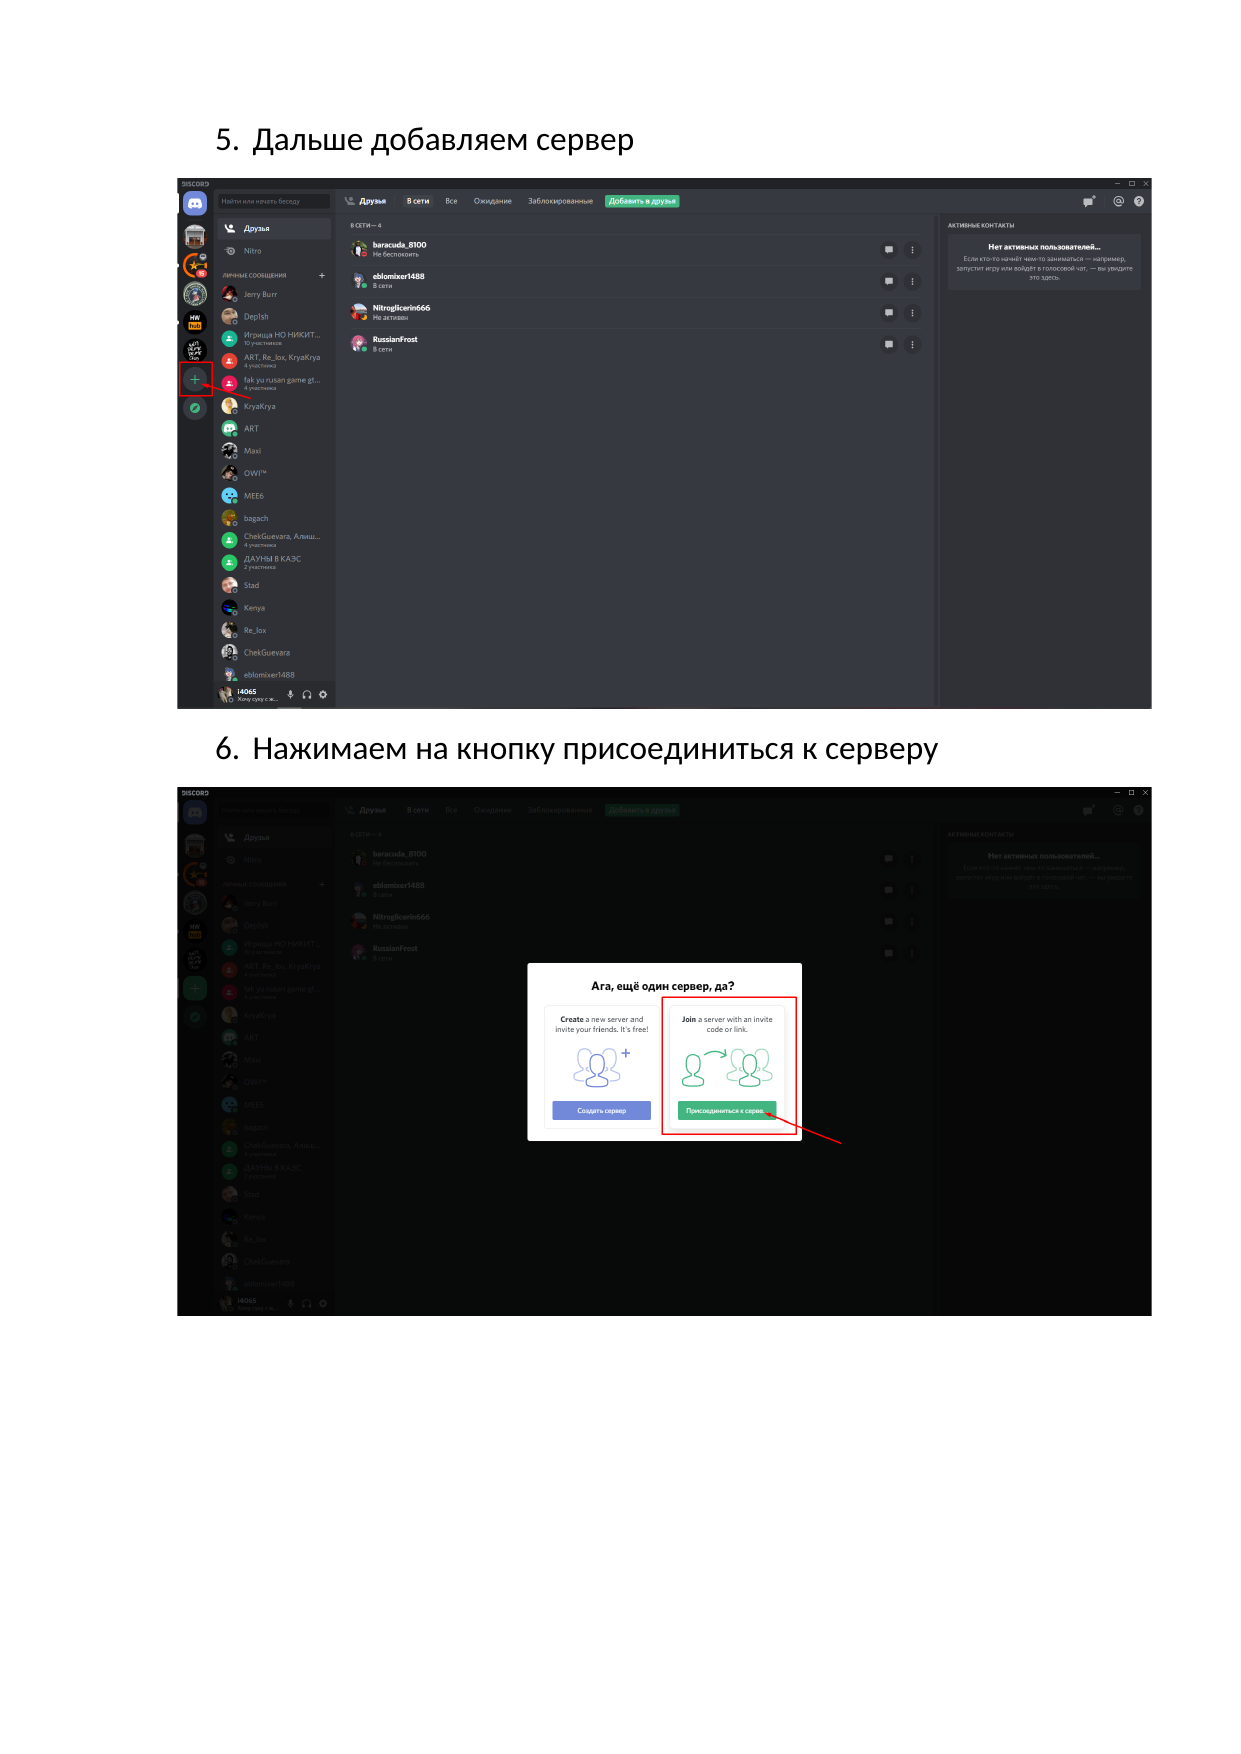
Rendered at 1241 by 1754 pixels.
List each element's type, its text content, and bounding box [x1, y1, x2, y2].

picture [177, 787, 1152, 1316]
list Нажимаем на кнопку присоединиться к серверу [215, 727, 1152, 768]
picture [177, 178, 1152, 709]
list Дальше добавляем сервер [215, 118, 1152, 159]
